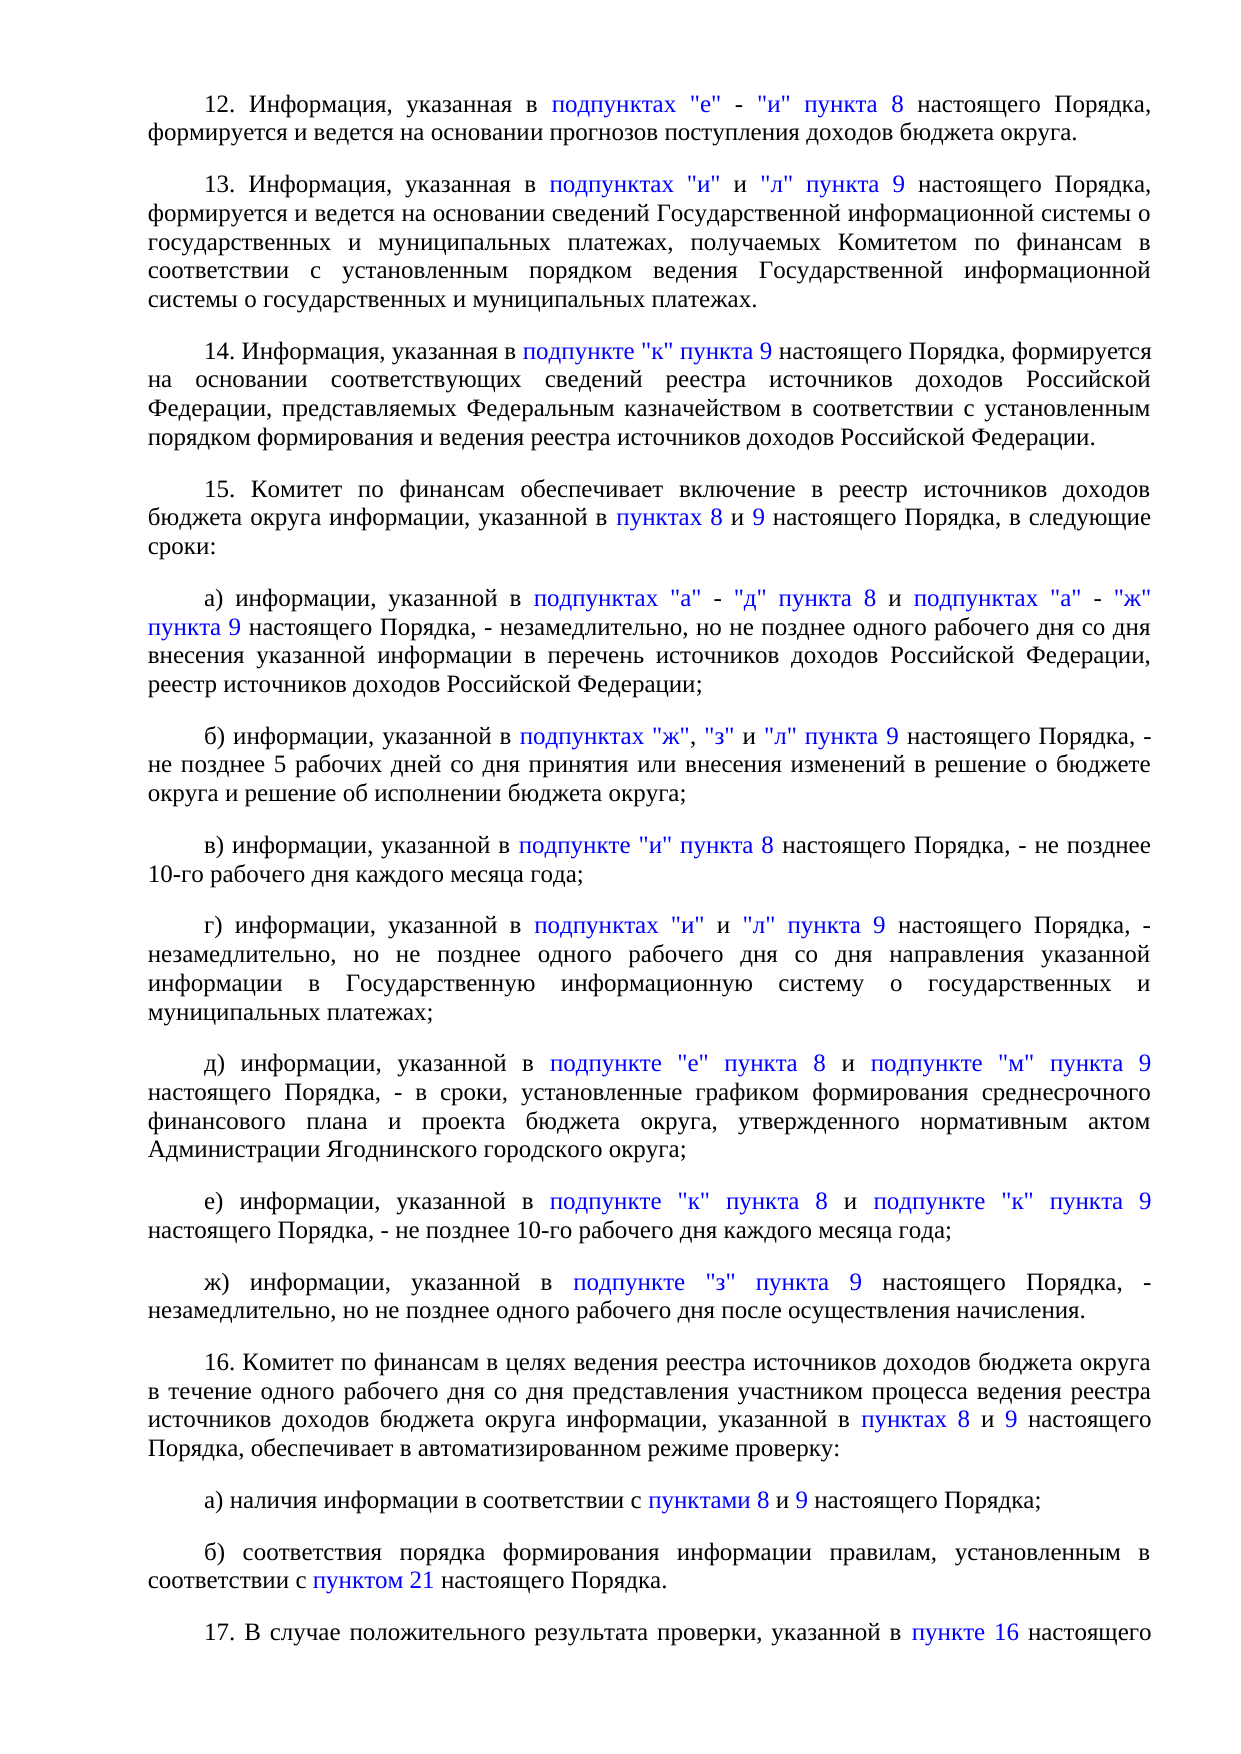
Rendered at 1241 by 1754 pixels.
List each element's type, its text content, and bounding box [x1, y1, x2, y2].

text 14. Информация, указанная в подпункте "к" пункта 9 настоящего Порядка, формируется на основании соответствующих сведений реестра источников доходов Российской Федерации, представляемых Федеральным казначейством в соответствии с установленным порядком формирования и ведения реестра источников доходов Российской Федерации. [148, 336, 1152, 451]
text б) соответствия порядка формирования информации правилам, установленным в соответствии с пунктом 21 настоящего Порядка. [148, 1537, 1152, 1594]
text 13. Информация, указанная в подпунктах "и" и "л" пункта 9 настоящего Порядка, формируется и ведется на основании сведений Государственной информационной системы о государственных и муниципальных платежах, получаемых Комитетом по финансам в соответствии с установленным порядком ведения Государственной информационной системы о государственных и муниципальных платежах. [148, 169, 1152, 313]
text 15. Комитет по финансам обеспечивает включение в реестр источников доходов бюджета округа информации, указанной в пунктах 8 и 9 настоящего Порядка, в следующие сроки: [148, 474, 1152, 560]
text ж) информации, указанной в подпункте "з" пункта 9 настоящего Порядка, - незамедлительно, но не позднее одного рабочего дня после осуществления начисления. [148, 1267, 1152, 1324]
text е) информации, указанной в подпункте "к" пункта 8 и подпункте "к" пункта 9 настоящего Порядка, - не позднее 10-го рабочего дня каждого месяца года; [148, 1186, 1152, 1244]
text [148, 1617, 1152, 1646]
text б) информации, указанной в подпунктах "ж", "з" и "л" пункта 9 настоящего Порядка, - не позднее 5 рабочих дней со дня принятия или внесения изменений в решение о бюджете округа и решение об исполнении бюджета округа; [148, 721, 1152, 807]
text д) информации, указанной в подпункте "е" пункта 8 и подпункте "м" пункта 9 настоящего Порядка, - в сроки, установленные графиком формирования среднесрочного финансового плана и проекта бюджета округа, утвержденного нормативным актом Администрации Ягоднинского городского округа; [148, 1048, 1152, 1163]
text 16. Комитет по финансам в целях ведения реестра источников доходов бюджета округа в течение одного рабочего дня со дня представления участником процесса ведения реестра источников доходов бюджета округа информации, указанной в пунктах 8 и 9 настоящего Порядка, обеспечивает в автоматизированном режиме проверку: [148, 1347, 1152, 1462]
text в) информации, указанной в подпункте "и" пункта 8 настоящего Порядка, - не позднее 10-го рабочего дня каждого месяца года; [148, 830, 1152, 887]
text а) информации, указанной в подпунктах "а" - "д" пункта 8 и подпунктах "а" - "ж" пункта 9 настоящего Порядка, - незамедлительно, но не позднее одного рабочего дня со дня внесения указанной информации в перечень источников доходов Российской Федерации, реестр источников доходов Российской Федерации; [148, 583, 1152, 698]
text а) наличия информации в соответствии с пунктами 8 и 9 настоящего Порядка; [148, 1485, 1152, 1514]
text 12. Информация, указанная в подпунктах "е" - "и" пункта 8 настоящего Порядка, формируется и ведется на основании прогнозов поступления доходов бюджета округа. [148, 89, 1152, 146]
text г) информации, указанной в подпунктах "и" и "л" пункта 9 настоящего Порядка, - незамедлительно, но не позднее одного рабочего дня со дня направления указанной информации в Государственную информационную систему о государственных и муниципальных платежах; [148, 910, 1152, 1025]
